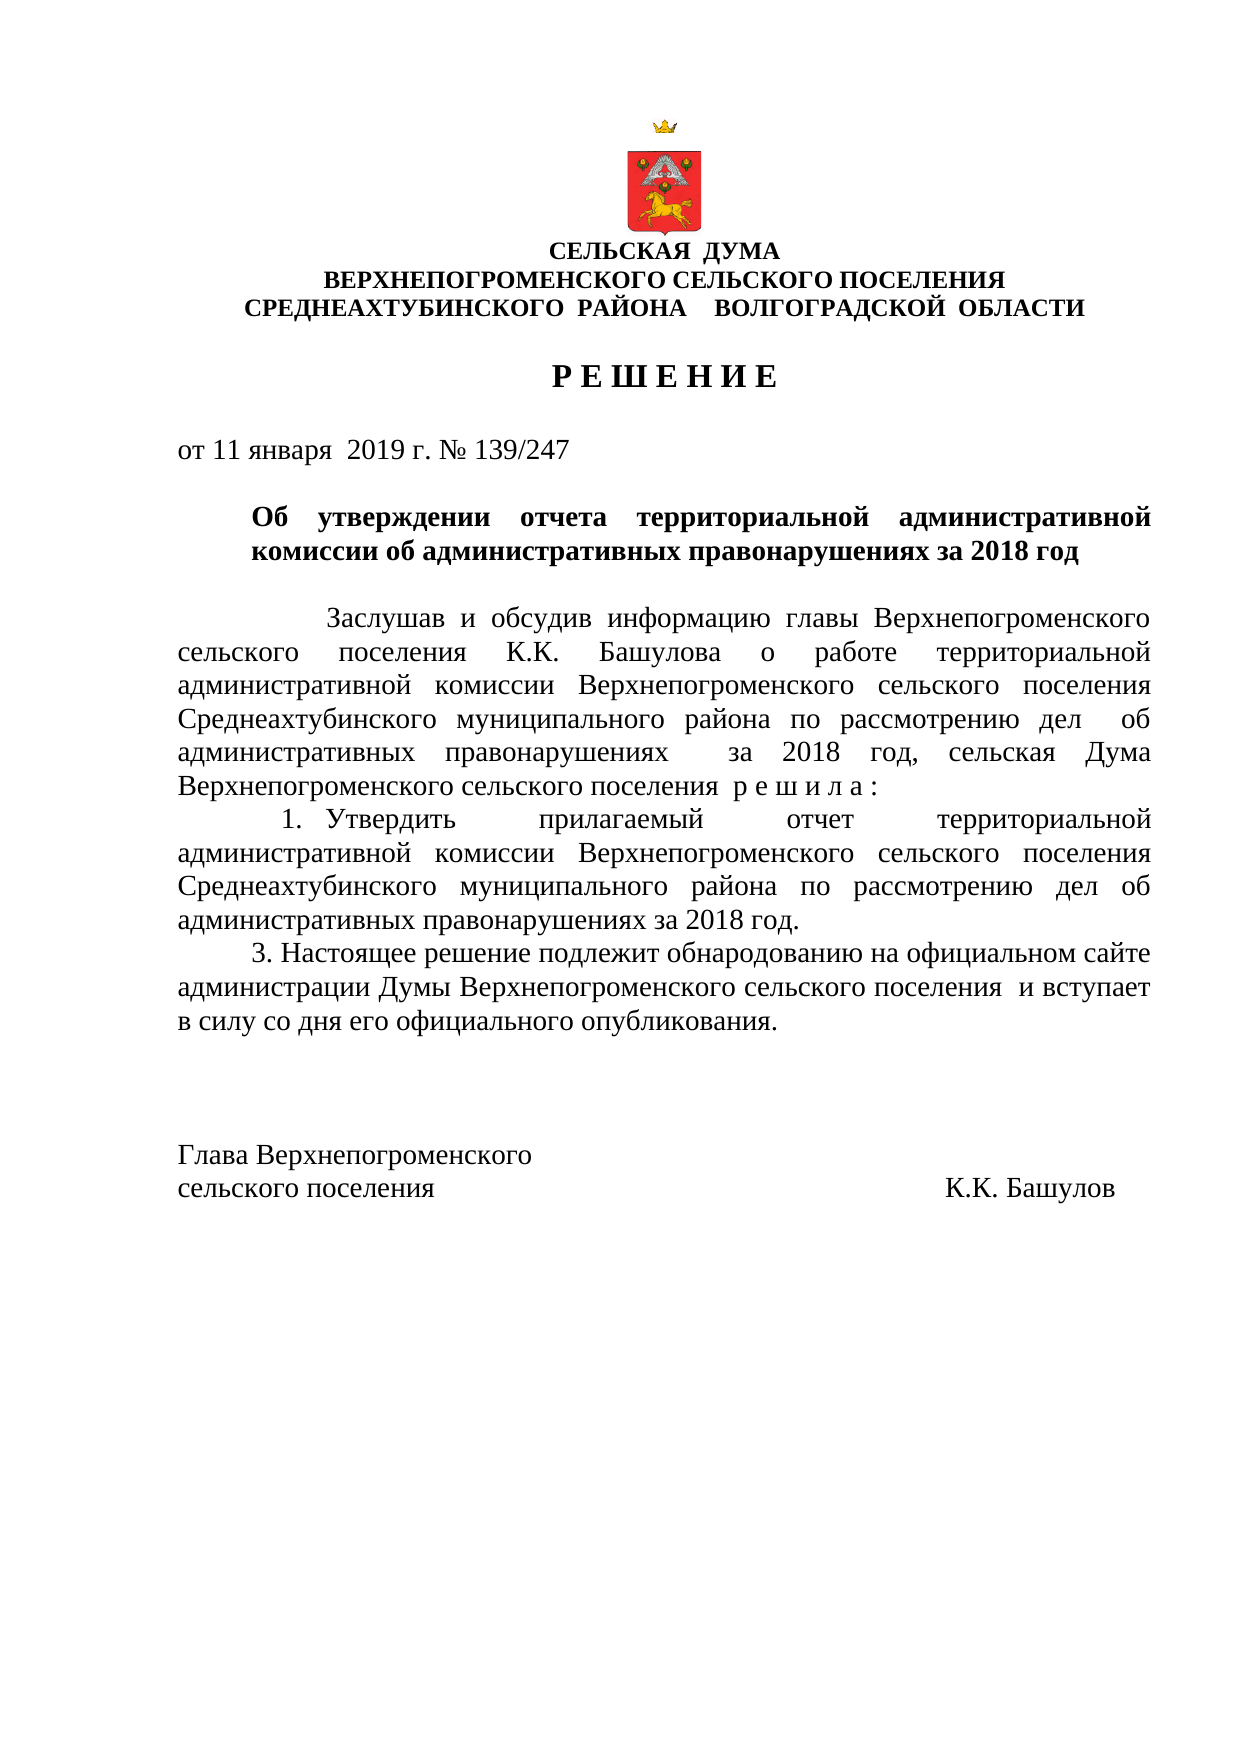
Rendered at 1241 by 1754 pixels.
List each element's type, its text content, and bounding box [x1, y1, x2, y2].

text ВЕРХНЕПОГРОМЕНСКОГО СЕЛЬСКОГО ПОСЕЛЕНИЯ [177, 265, 1152, 293]
text Р Е Ш Е Н И Е [177, 356, 1152, 394]
text Глава Верхнепогроменского [177, 1137, 1152, 1170]
text от 11 января 2019 г. № 139/247 [177, 432, 1152, 466]
text 3. Настоящее решение подлежит обнародованию на официальном сайте администрации Думы Верхнепогроменского сельского поселения и вступает в силу со дня его официального опубликования. [177, 936, 1152, 1036]
text Заслушав и обсудив информацию главы Верхнепогроменского сельского поселения К.К. Башулова о работе территориальной административной комиссии Верхнепогроменского сельского поселения Среднеахтубинского муниципального района по рассмотрению дел об административных правонарушениях за 2018 год, сельская Дума Верхнепогроменского сельского поселения р е ш и л а : [177, 600, 1152, 801]
text СЕЛЬСКАЯ ДУМА [177, 236, 1152, 265]
text СРЕДНЕАХТУБИНСКОГО РАЙОНА ВОЛГОГРАДСКОЙ ОБЛАСТИ [177, 293, 1152, 322]
text сельского поселения К.К. Башулов [177, 1170, 1152, 1204]
list Утвердить прилагаемый отчет территориальной административной комиссии Верхнепогроменского сельского поселения Среднеахтубинского муниципального района по рассмотрению дел об административных правонарушениях за 2018 год. [177, 801, 1152, 936]
text Об утверждении отчета территориальной административной комиссии об административных правонарушениях за 2018 год [251, 499, 1152, 567]
picture [627, 151, 702, 236]
picture [651, 118, 678, 133]
